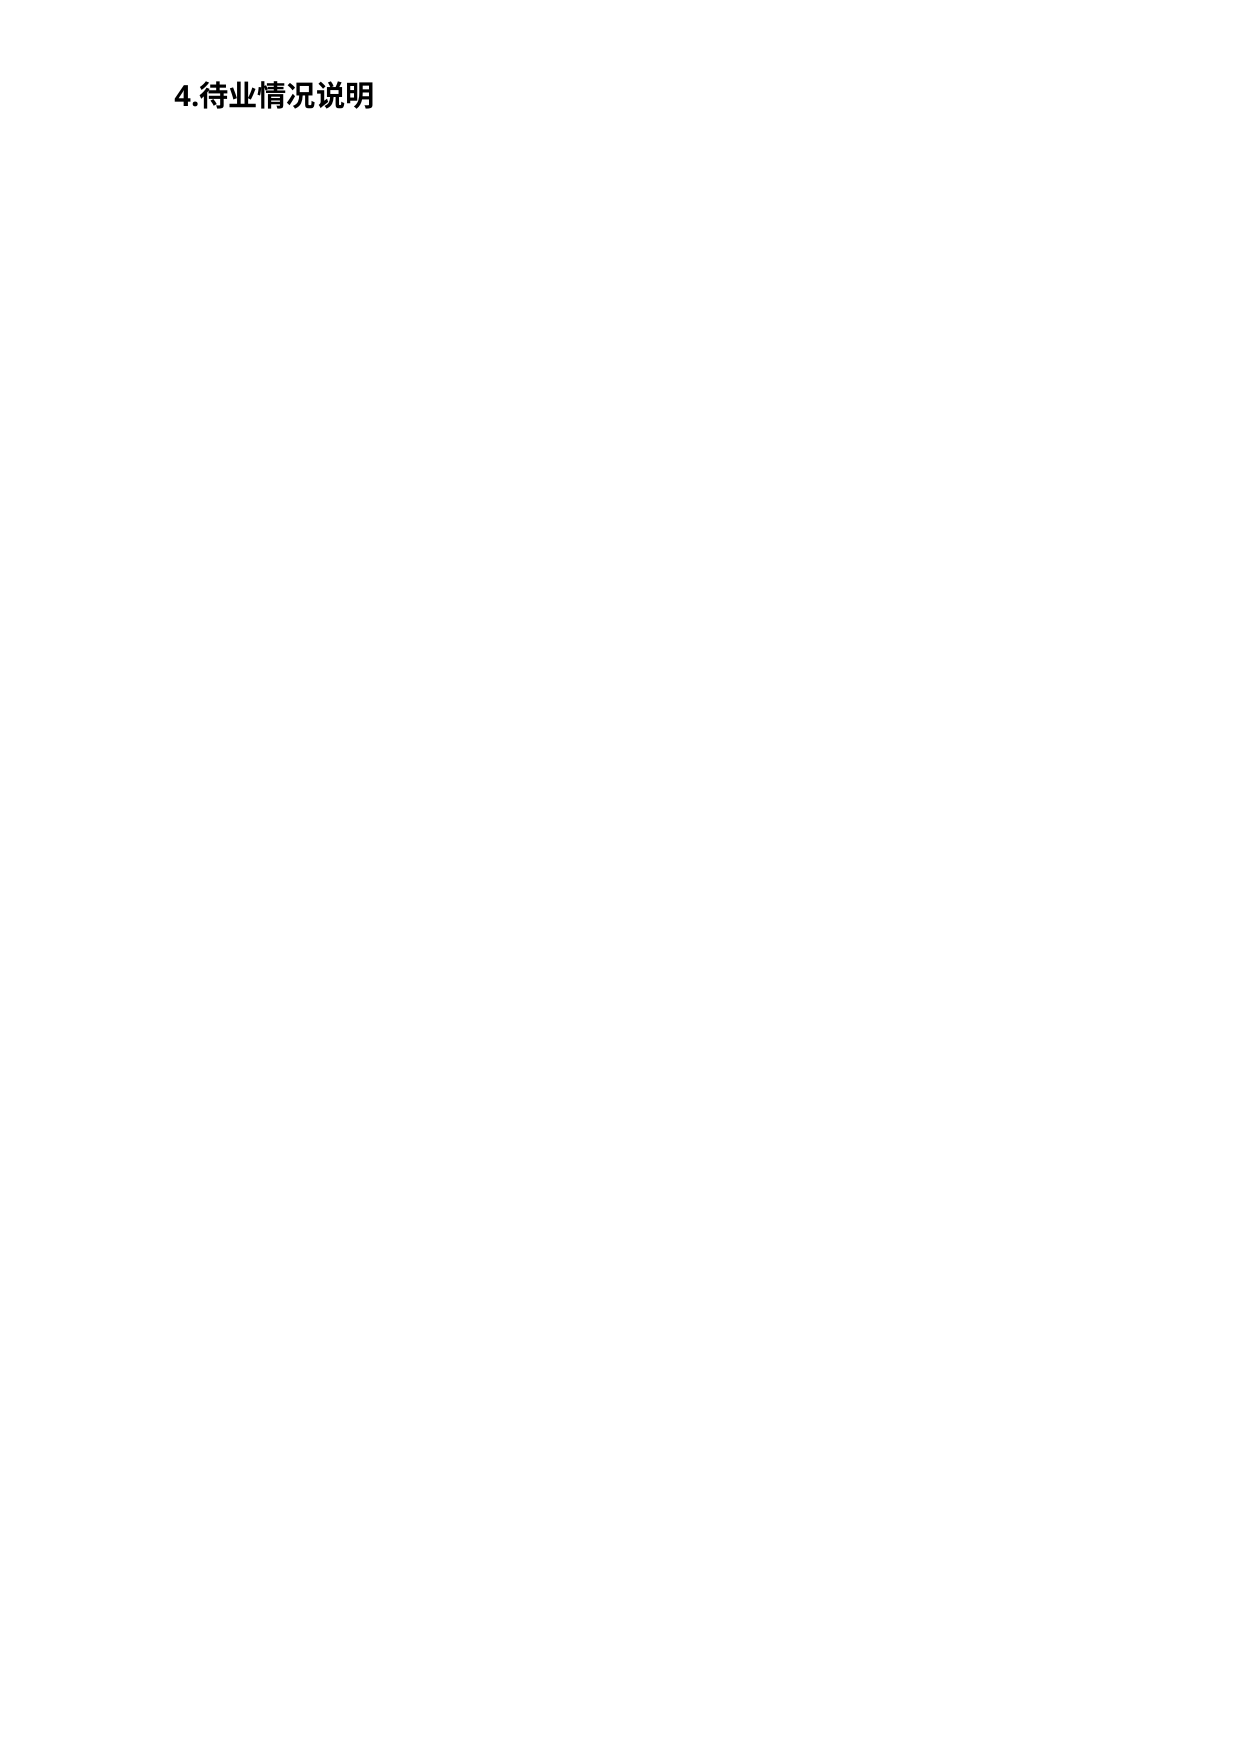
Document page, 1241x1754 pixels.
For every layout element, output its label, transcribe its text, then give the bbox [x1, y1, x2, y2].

text 4.待业情况说明 [118, 64, 1181, 117]
